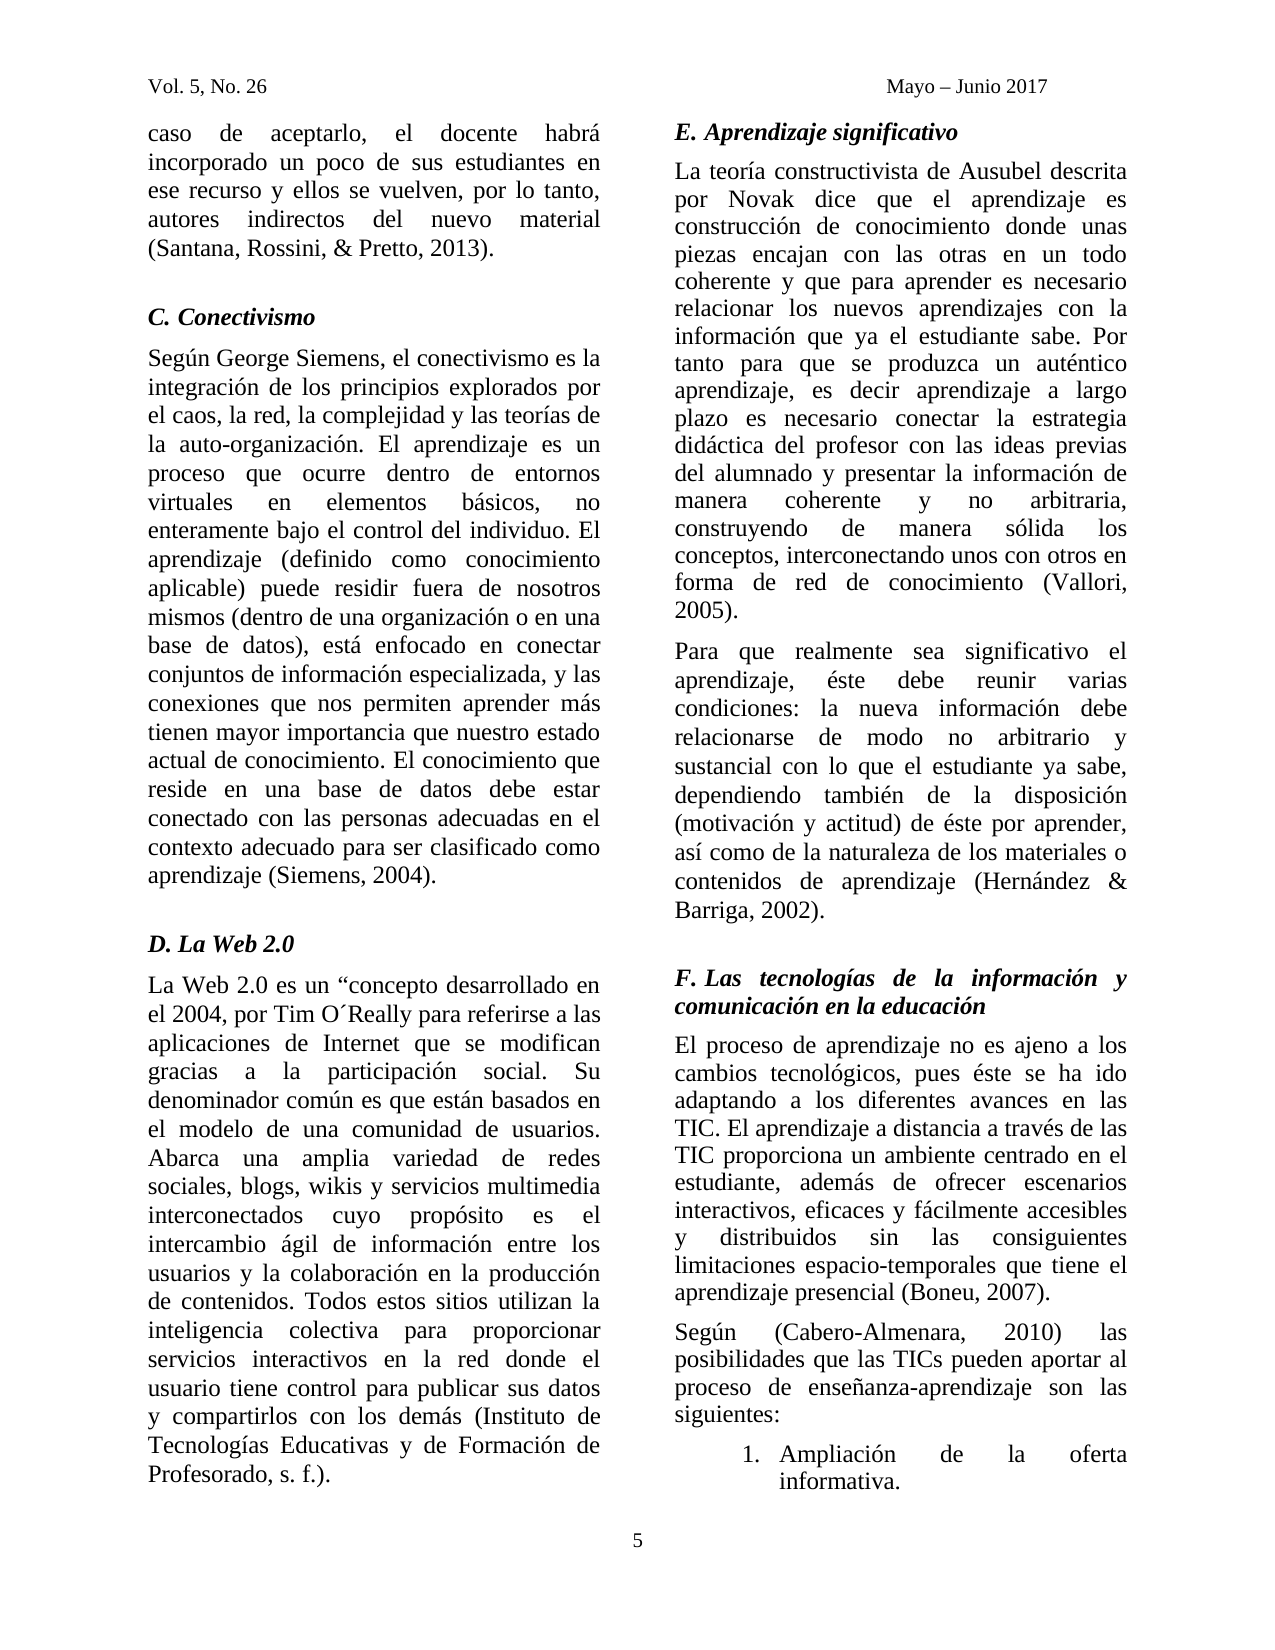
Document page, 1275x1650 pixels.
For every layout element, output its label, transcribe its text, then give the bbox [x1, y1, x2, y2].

text La teoría constructivista de Ausubel descrita por Novak dice que el aprendizaje es construcción de conocimiento donde unas piezas encajan con las otras en un todo coherente y que para aprender es necesario relacionar los nuevos aprendizajes con la información que ya el estudiante sabe. Por tanto para que se produzca un auténtico aprendizaje, es decir aprendizaje a largo plazo es necesario conectar la estrategia didáctica del profesor con las ideas previas del alumnado y presentar la información de manera coherente y no arbitraria, construyendo de manera sólida los conceptos, interconectando unos con otros en forma de red de conocimiento (Vallori, 2005). [674, 158, 1127, 623]
list Ampliación de la oferta informativa. [742, 1440, 1127, 1495]
list Las tecnologías de la información y comunicación en la educación [674, 965, 1127, 1019]
text La Web 2.0 es un “concepto desarrollado en el 2004, por Tim O´Really para referirse a las aplicaciones de Internet que se modifican gracias a la participación social. Su denominador común es que están basados en el modelo de una comunidad de usuarios. Abarca una amplia variedad de redes sociales, blogs, wikis y servicios multimedia interconectados cuyo propósito es el intercambio ágil de información entre los usuarios y la colaboración en la producción de contenidos. Todos estos sitios utilizan la inteligencia colectiva para proporcionar servicios interactivos en la red donde el usuario tiene control para publicar sus datos y compartirlos con los demás (Instituto de Tecnologías Educativas y de Formación de Profesorado, s. f.). [148, 970, 601, 1488]
text Para que realmente sea significativo el aprendizaje, éste debe reunir varias condiciones: la nueva información debe relacionarse de modo no arbitrario y sustancial con lo que el estudiante ya sabe, dependiendo también de la disposición (motivación y actitud) de éste por aprender, así como de la naturaleza de los materiales o contenidos de aprendizaje (Hernández & Barriga, 2002). [674, 636, 1127, 923]
text El proceso de aprendizaje no es ajeno a los cambios tecnológicos, pues éste se ha ido adaptando a los diferentes avances en las TIC. El aprendizaje a distancia a través de las TIC proporciona un ambiente centrado en el estudiante, además de ofrecer escenarios interactivos, eficaces y fácilmente accesibles y distribuidos sin las consiguientes limitaciones espacio-temporales que tiene el aprendizaje presencial (Boneu, 2007). [674, 1032, 1127, 1306]
list Conectivismo [148, 303, 601, 330]
text Según George Siemens, el conectivismo es la integración de los principios explorados por el caos, la red, la complejidad y las teorías de la auto-organización. El aprendizaje es un proceso que ocurre dentro de entornos virtuales en elementos básicos, no enteramente bajo el control del individuo. El aprendizaje (definido como conocimiento aplicable) puede residir fuera de nosotros mismos (dentro de una organización o en una base de datos), está enfocado en conectar conjuntos de información especializada, y las conexiones que nos permiten aprender más tienen mayor importancia que nuestro estado actual de conocimiento. El conocimiento que reside en una base de datos debe estar conectado con las personas adecuadas en el contexto adecuado para ser clasificado como aprendizaje (Siemens, 2004). [148, 343, 601, 889]
text Según (Cabero-Almenara, 2010) las posibilidades que las TICs pueden aportar al proceso de enseñanza-aprendizaje son las siguientes: [674, 1318, 1127, 1428]
list La Web 2.0 [148, 930, 601, 958]
list Aprendizaje significativo [674, 118, 1127, 145]
